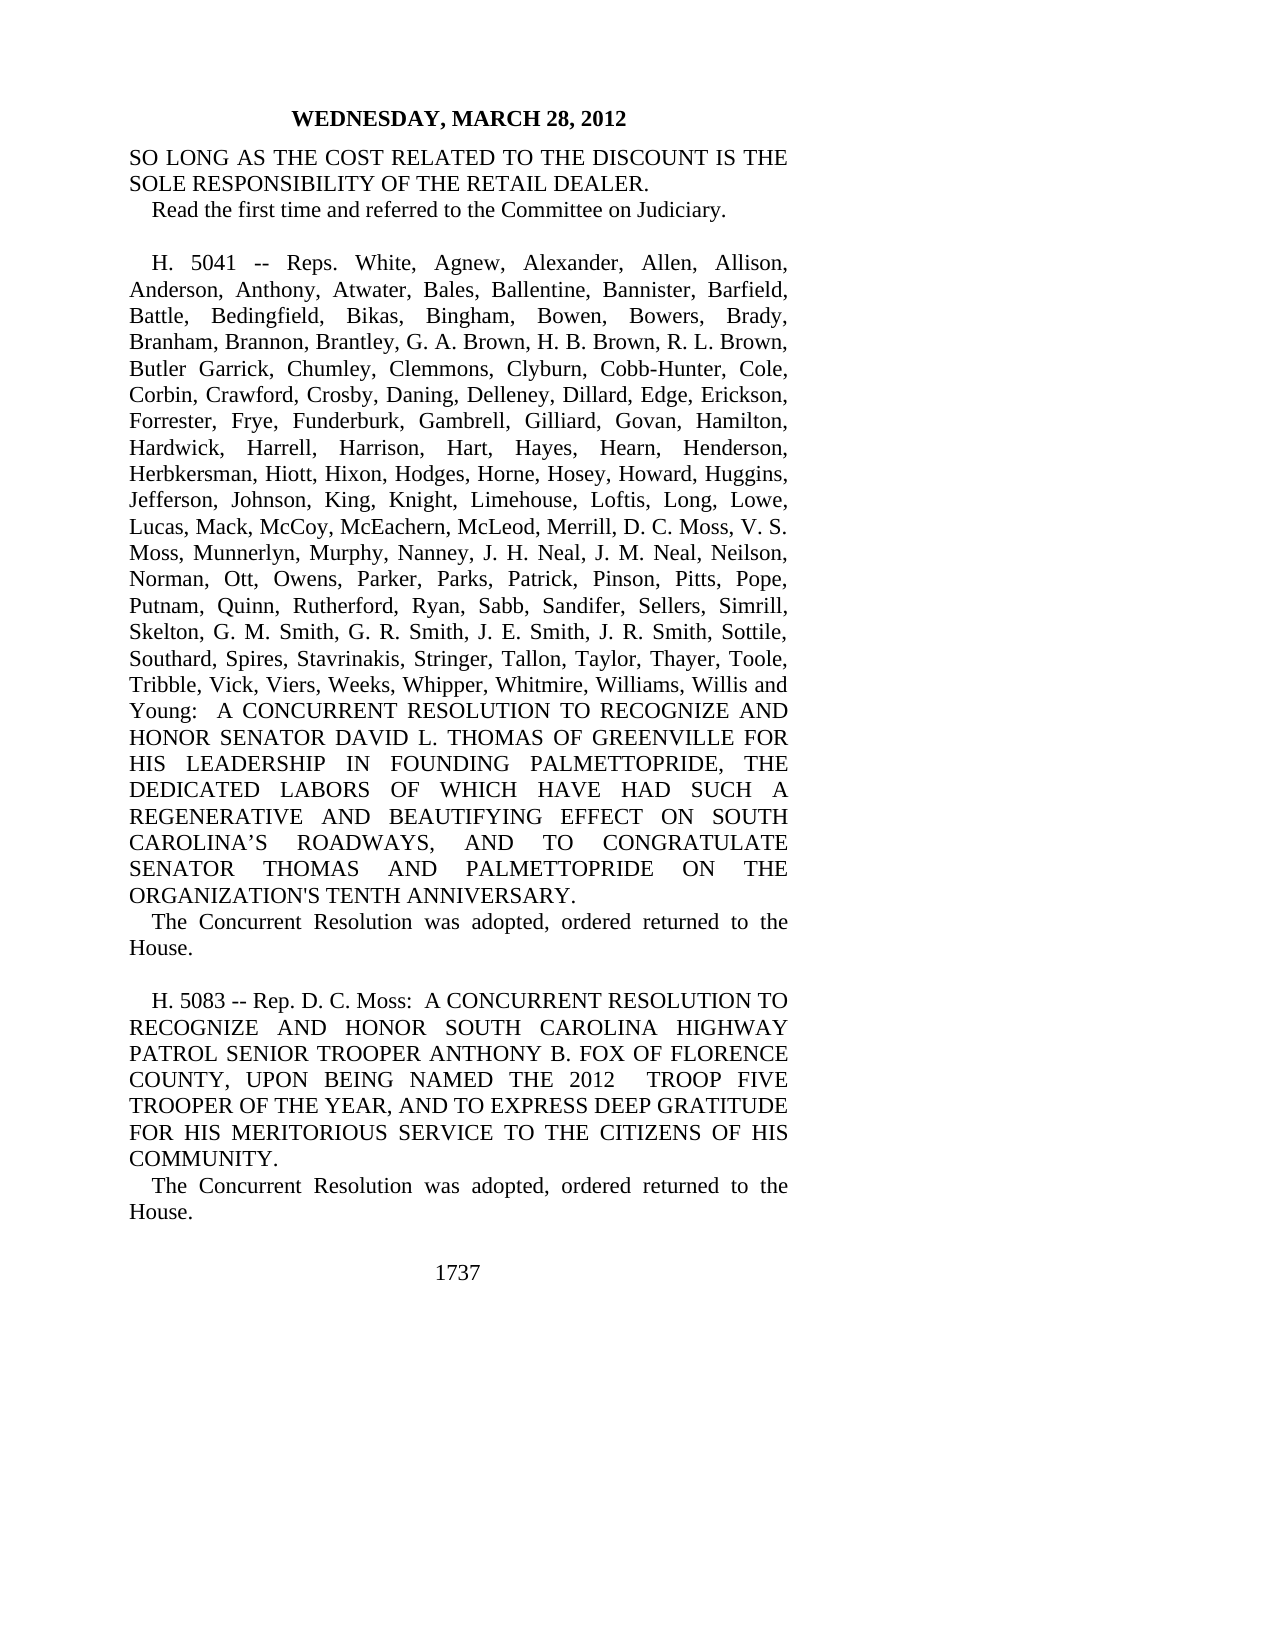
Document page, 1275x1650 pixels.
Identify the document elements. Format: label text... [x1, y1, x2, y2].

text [129, 144, 789, 197]
text The Concurrent Resolution was adopted, ordered returned to the House. [129, 1172, 789, 1224]
text H. 5083 -- Rep. D. C. Moss: A CONCURRENT RESOLUTION TO RECOGNIZE AND HONOR SOUTH CAROLINA HIGHWAY PATROL SENIOR TROOPER ANTHONY B. FOX OF FLORENCE COUNTY, UPON BEING NAMED THE 2012 TROOP FIVE TROOPER OF THE YEAR, AND TO EXPRESS DEEP GRATITUDE FOR HIS MERITORIOUS SERVICE TO THE CITIZENS OF HIS COMMUNITY. [129, 987, 789, 1172]
text H. 5041 -- Reps. White, Agnew, Alexander, Allen, Allison, Anderson, Anthony, Atwater, Bales, Ballentine, Bannister, Barfield, Battle, Bedingfield, Bikas, Bingham, Bowen, Bowers, Brady, Branham, Brannon, Brantley, G. A. Brown, H. B. Brown, R. L. Brown, Butler Garrick, Chumley, Clemmons, Clyburn, Cobb-Hunter, Cole, Corbin, Crawford, Crosby, Daning, Delleney, Dillard, Edge, Erickson, Forrester, Frye, Funderburk, Gambrell, Gilliard, Govan, Hamilton, Hardwick, Harrell, Harrison, Hart, Hayes, Hearn, Henderson, Herbkersman, Hiott, Hixon, Hodges, Horne, Hosey, Howard, Huggins, Jefferson, Johnson, King, Knight, Limehouse, Loftis, Long, Lowe, Lucas, Mack, McCoy, McEachern, McLeod, Merrill, D. C. Moss, V. S. Moss, Munnerlyn, Murphy, Nanney, J. H. Neal, J. M. Neal, Neilson, Norman, Ott, Owens, Parker, Parks, Patrick, Pinson, Pitts, Pope, Putnam, Quinn, Rutherford, Ryan, Sabb, Sandifer, Sellers, Simrill, Skelton, G. M. Smith, G. R. Smith, J. E. Smith, J. R. Smith, Sottile, Southard, Spires, Stavrinakis, Stringer, Tallon, Taylor, Thayer, Toole, Tribble, Vick, Viers, Weeks, Whipper, Whitmire, Williams, Willis and Young: A CONCURRENT RESOLUTION TO RECOGNIZE AND HONOR SENATOR DAVID L. THOMAS OF GREENVILLE FOR HIS LEADERSHIP IN FOUNDING PALMETTOPRIDE, THE DEDICATED LABORS OF WHICH HAVE HAD SUCH A REGENERATIVE AND BEAUTIFYING EFFECT ON SOUTH CAROLINA’S ROADWAYS, AND TO CONGRATULATE SENATOR THOMAS AND PALMETTOPRIDE ON THE ORGANIZATION'S TENTH ANNIVERSARY. [129, 249, 789, 908]
text The Concurrent Resolution was adopted, ordered returned to the House. [129, 908, 789, 961]
text Read the first time and referred to the Committee on Judiciary. [129, 197, 789, 223]
